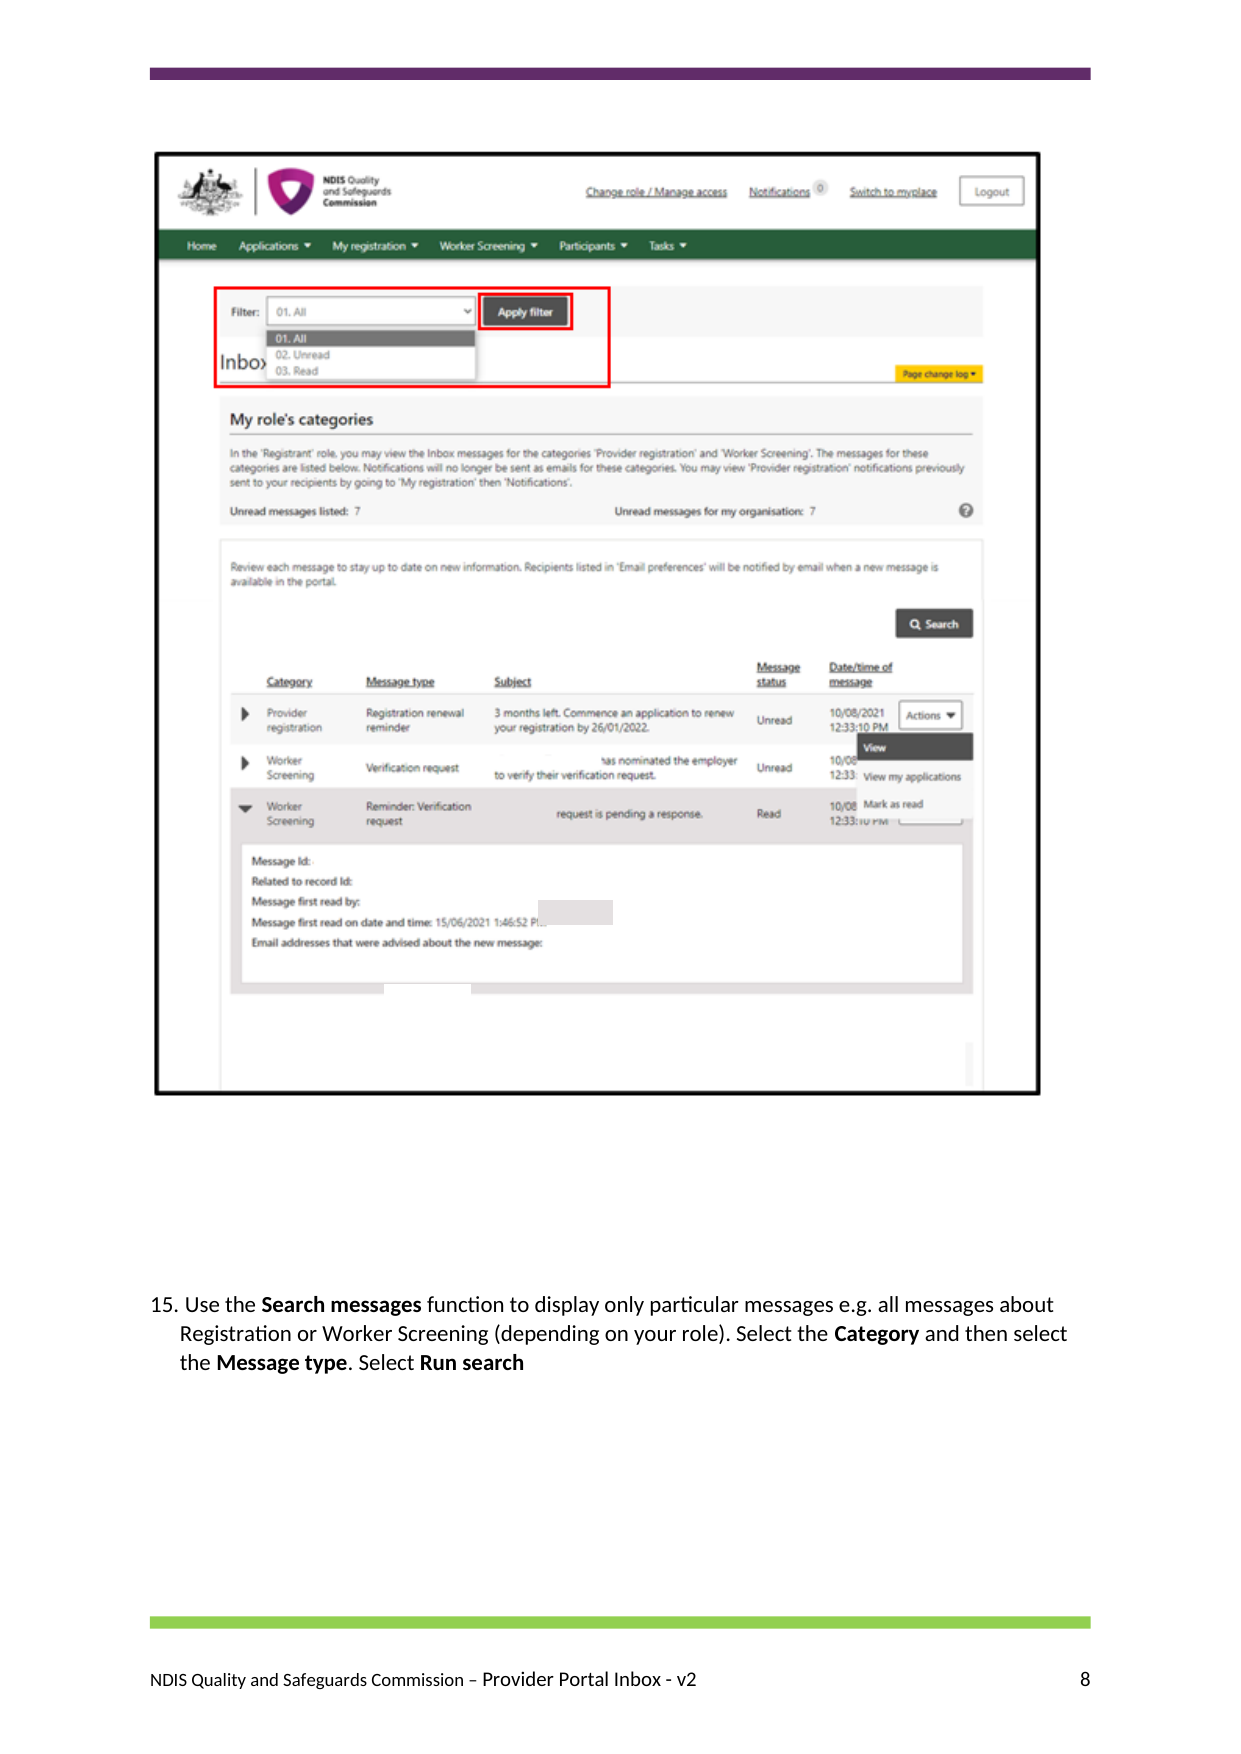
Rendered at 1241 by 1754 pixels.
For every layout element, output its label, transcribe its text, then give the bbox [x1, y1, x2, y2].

list Use the Search messages function to display only particular messages e.g. all messages about Registration or Worker Screening (depending on your role). Select the Category and then select the Message type. Select Run search [150, 1289, 1090, 1377]
picture [150, 150, 1047, 1102]
